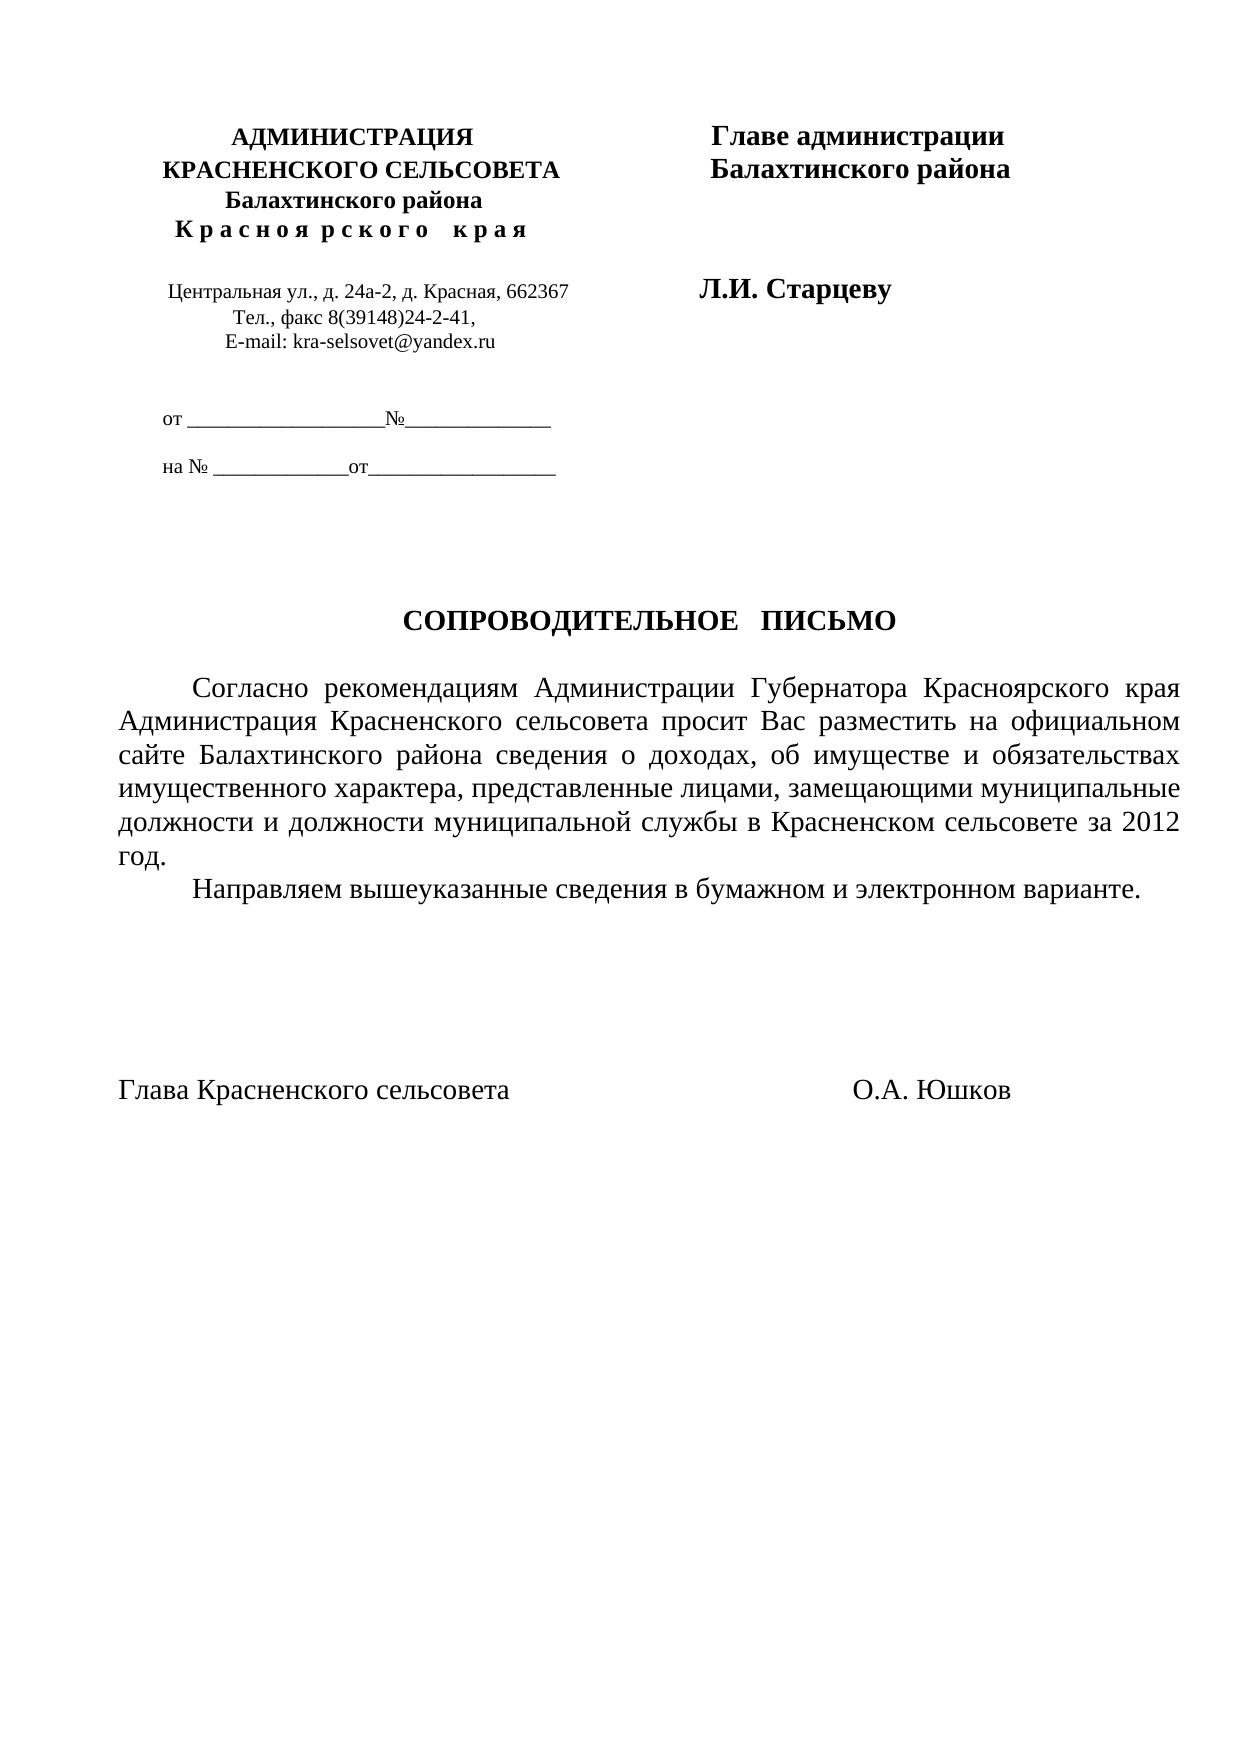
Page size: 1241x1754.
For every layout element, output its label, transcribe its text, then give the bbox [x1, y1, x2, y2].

text Согласно рекомендациям Администрации Губернатора Красноярского края Администрация Красненского сельсовета просит Вас разместить на официальном сайте Балахтинского района сведения о доходах, об имуществе и обязательствах имущественного характера, представленные лицами, замещающими муниципальные должности и должности муниципальной службы в Красненском сельсовете за 2012 год. [118, 670, 1181, 871]
text Центральная ул., д. 24а-2, д. Красная, 662367 Л.И. Старцеву [88, 271, 1181, 305]
text СОПРОВОДИТЕЛЬНОЕ ПИСЬМО [118, 603, 1181, 636]
text К р а с н о я р с к о г о к р а я [88, 214, 1181, 243]
text от ___________________№______________ [88, 406, 1181, 430]
text Балахтинского района [88, 185, 1181, 214]
text Направляем вышеуказанные сведения в бумажном и электронном варианте. [118, 871, 1181, 905]
text Глава Красненского сельсовета О.А. Юшков [118, 1072, 1181, 1106]
text КРАСНЕНСКОГО СЕЛЬСОВЕТА Балахтинского района [88, 152, 1181, 185]
text Тел., факс 8(39148)24-2-41, [118, 305, 1181, 329]
text на № _____________от__________________ [88, 454, 1181, 478]
text АДМИНИСТРАЦИЯ Главе администрации [88, 118, 1181, 152]
text E-mail: kra-selsovet@yandex.ru [88, 329, 1181, 353]
